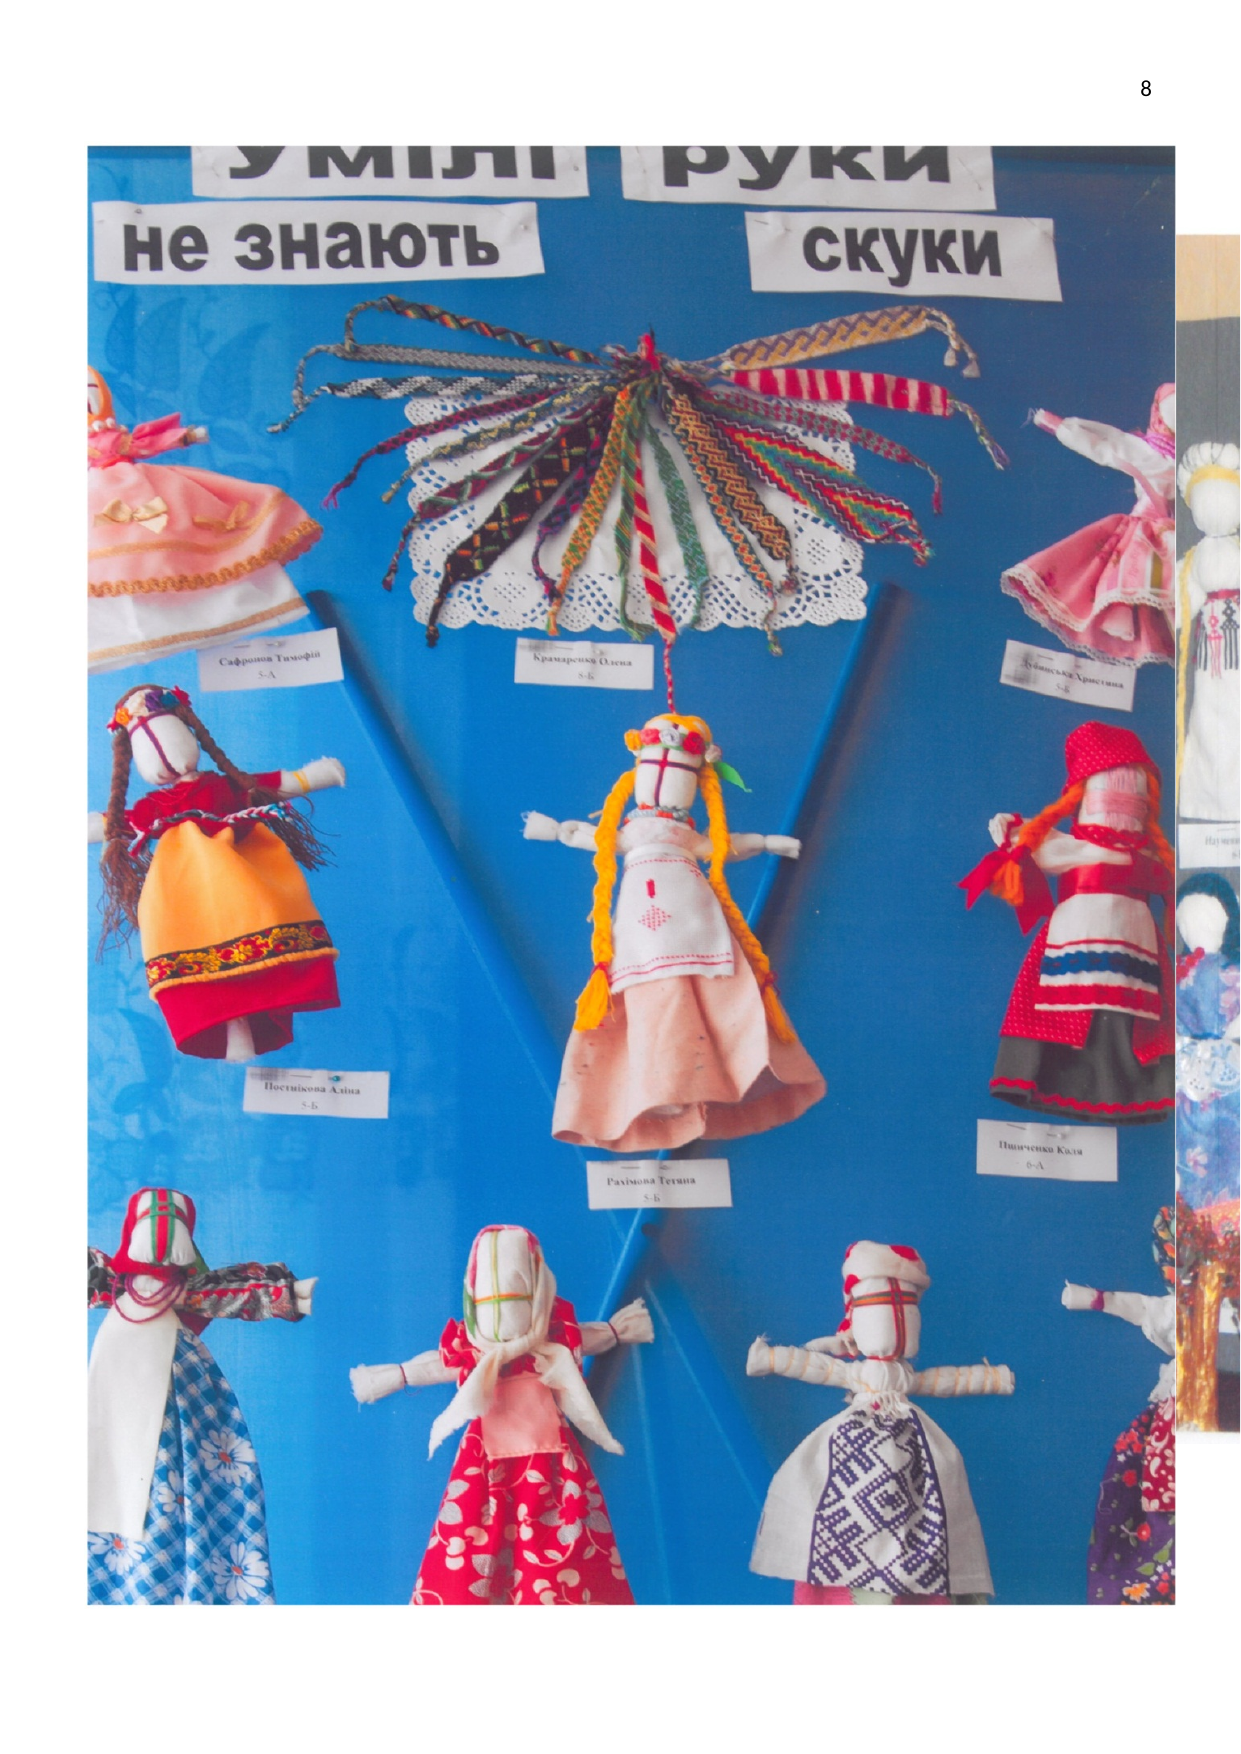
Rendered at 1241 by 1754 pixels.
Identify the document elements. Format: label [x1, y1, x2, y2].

picture [82, 141, 1241, 1607]
